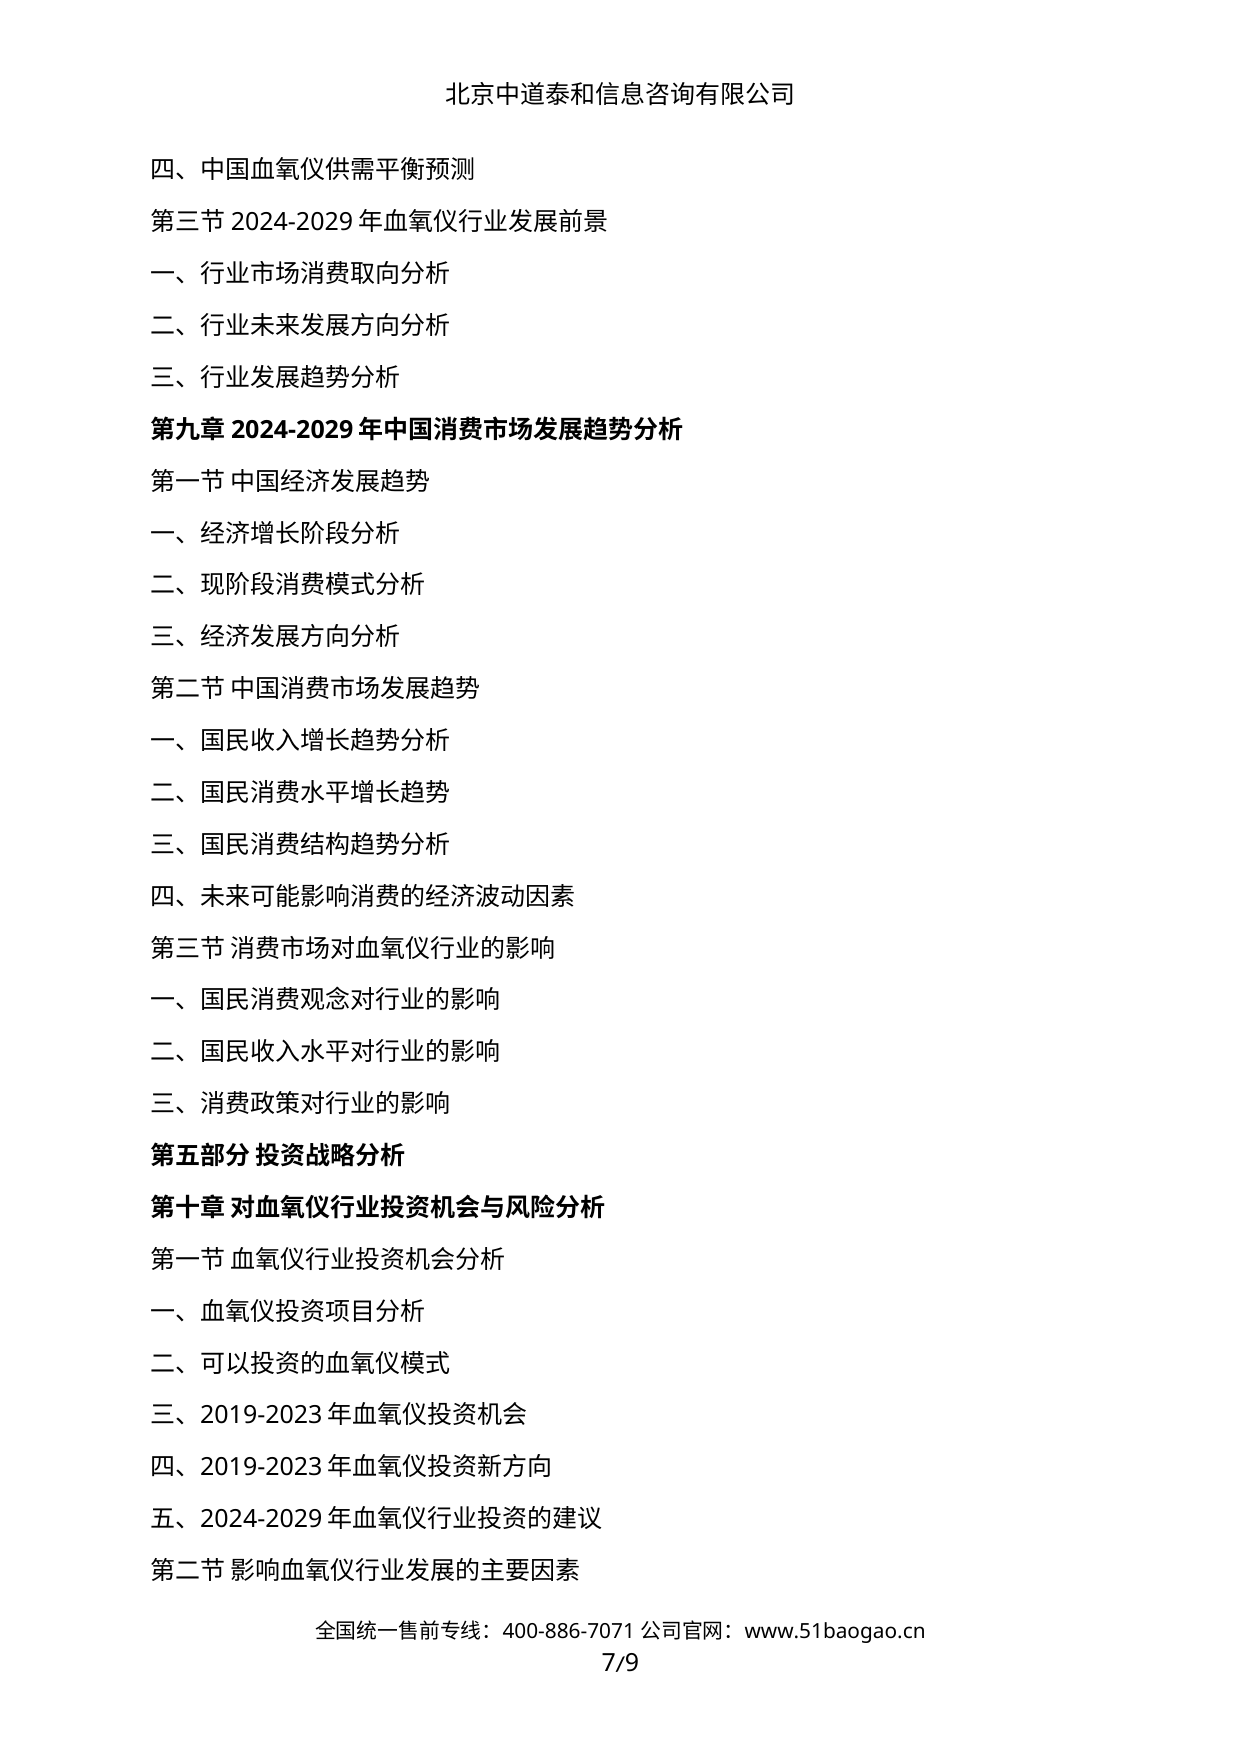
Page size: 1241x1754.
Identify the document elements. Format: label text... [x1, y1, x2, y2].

text 第五部分 投资战略分析 [150, 1136, 1090, 1172]
text 三、经济发展方向分析 [150, 617, 1090, 653]
text 五、2024-2029年血氧仪行业投资的建议 [150, 1499, 1090, 1535]
text 第二节 中国消费市场发展趋势 [150, 669, 1090, 705]
text 一、经济增长阶段分析 [150, 513, 1090, 549]
text 第三节 消费市场对血氧仪行业的影响 [150, 928, 1090, 964]
text 四、中国血氧仪供需平衡预测 [150, 150, 1090, 186]
text 一、国民消费观念对行业的影响 [150, 980, 1090, 1016]
text 第二节 影响血氧仪行业发展的主要因素 [150, 1551, 1090, 1587]
text 三、行业发展趋势分析 [150, 357, 1090, 394]
text 四、未来可能影响消费的经济波动因素 [150, 876, 1090, 912]
text 三、国民消费结构趋势分析 [150, 824, 1090, 861]
text 三、消费政策对行业的影响 [150, 1084, 1090, 1120]
text 二、行业未来发展方向分析 [150, 306, 1090, 342]
text 二、国民消费水平增长趋势 [150, 772, 1090, 809]
text 一、国民收入增长趋势分析 [150, 721, 1090, 757]
text 一、血氧仪投资项目分析 [150, 1291, 1090, 1327]
text 第一节 中国经济发展趋势 [150, 461, 1090, 497]
text 一、行业市场消费取向分析 [150, 254, 1090, 290]
text 二、可以投资的血氧仪模式 [150, 1343, 1090, 1379]
text 二、现阶段消费模式分析 [150, 565, 1090, 601]
text 第九章 2024-2029年中国消费市场发展趋势分析 [150, 409, 1090, 446]
text 第三节 2024-2029年血氧仪行业发展前景 [150, 202, 1090, 238]
text 第十章 对血氧仪行业投资机会与风险分析 [150, 1187, 1090, 1224]
text 二、国民收入水平对行业的影响 [150, 1032, 1090, 1068]
text 第一节 血氧仪行业投资机会分析 [150, 1239, 1090, 1276]
text 四、2019-2023年血氧仪投资新方向 [150, 1447, 1090, 1483]
text 三、2019-2023年血氧仪投资机会 [150, 1395, 1090, 1431]
